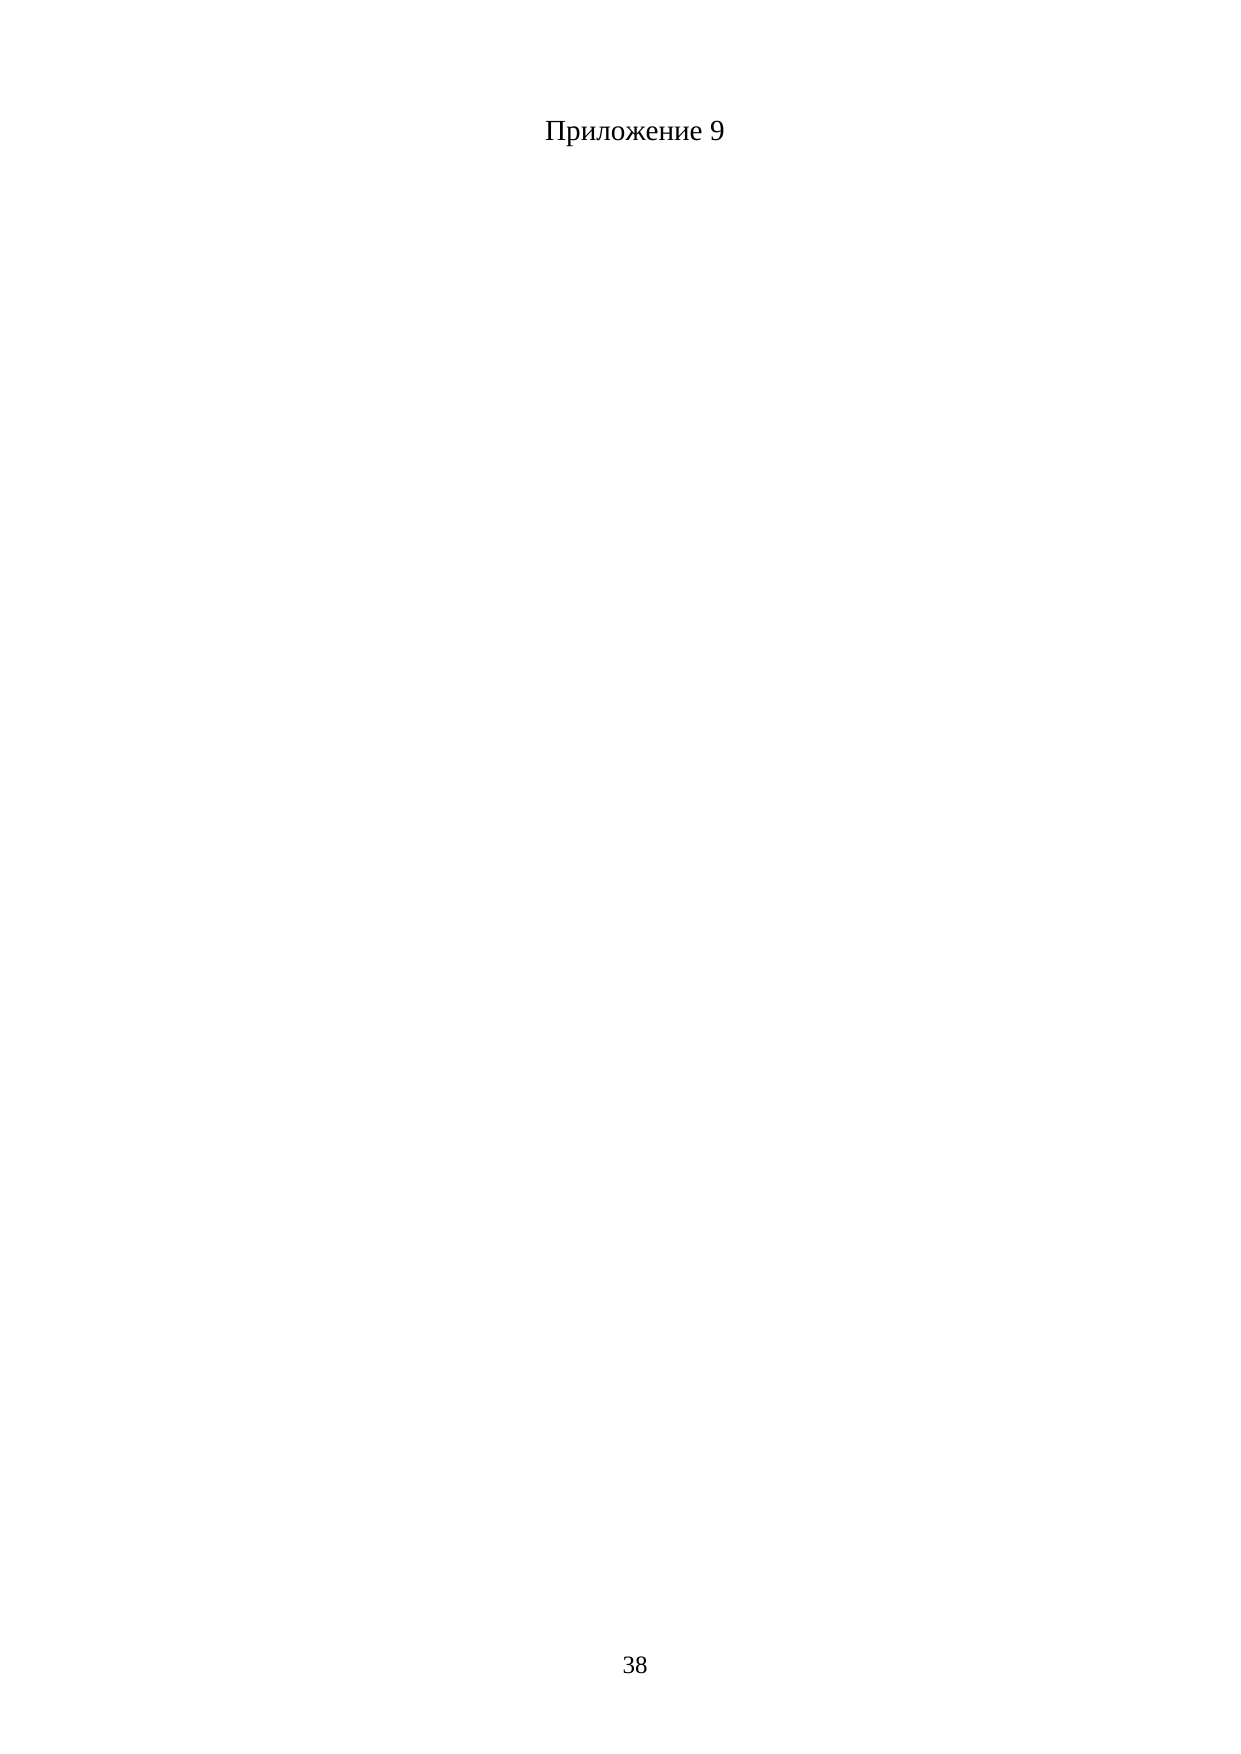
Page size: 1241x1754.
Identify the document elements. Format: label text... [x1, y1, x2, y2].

text Приложение 9 Положительные стороны (отмечаются яркие позитивные моменты; разнообразие приемов и методов эмоциональности подачи материала; организация работы по освоению общих и профессиональных компетенций; эффективность использования наглядных пособий, ТСО, дидактического, раздаточного материала, элементы творчества, заслуживающие изучения и внедрения в практику работы; целесообразность и эффективность форм работы; культура общения со студентами; характер и вид проверки знаний студентов): [118, 113, 1151, 146]
